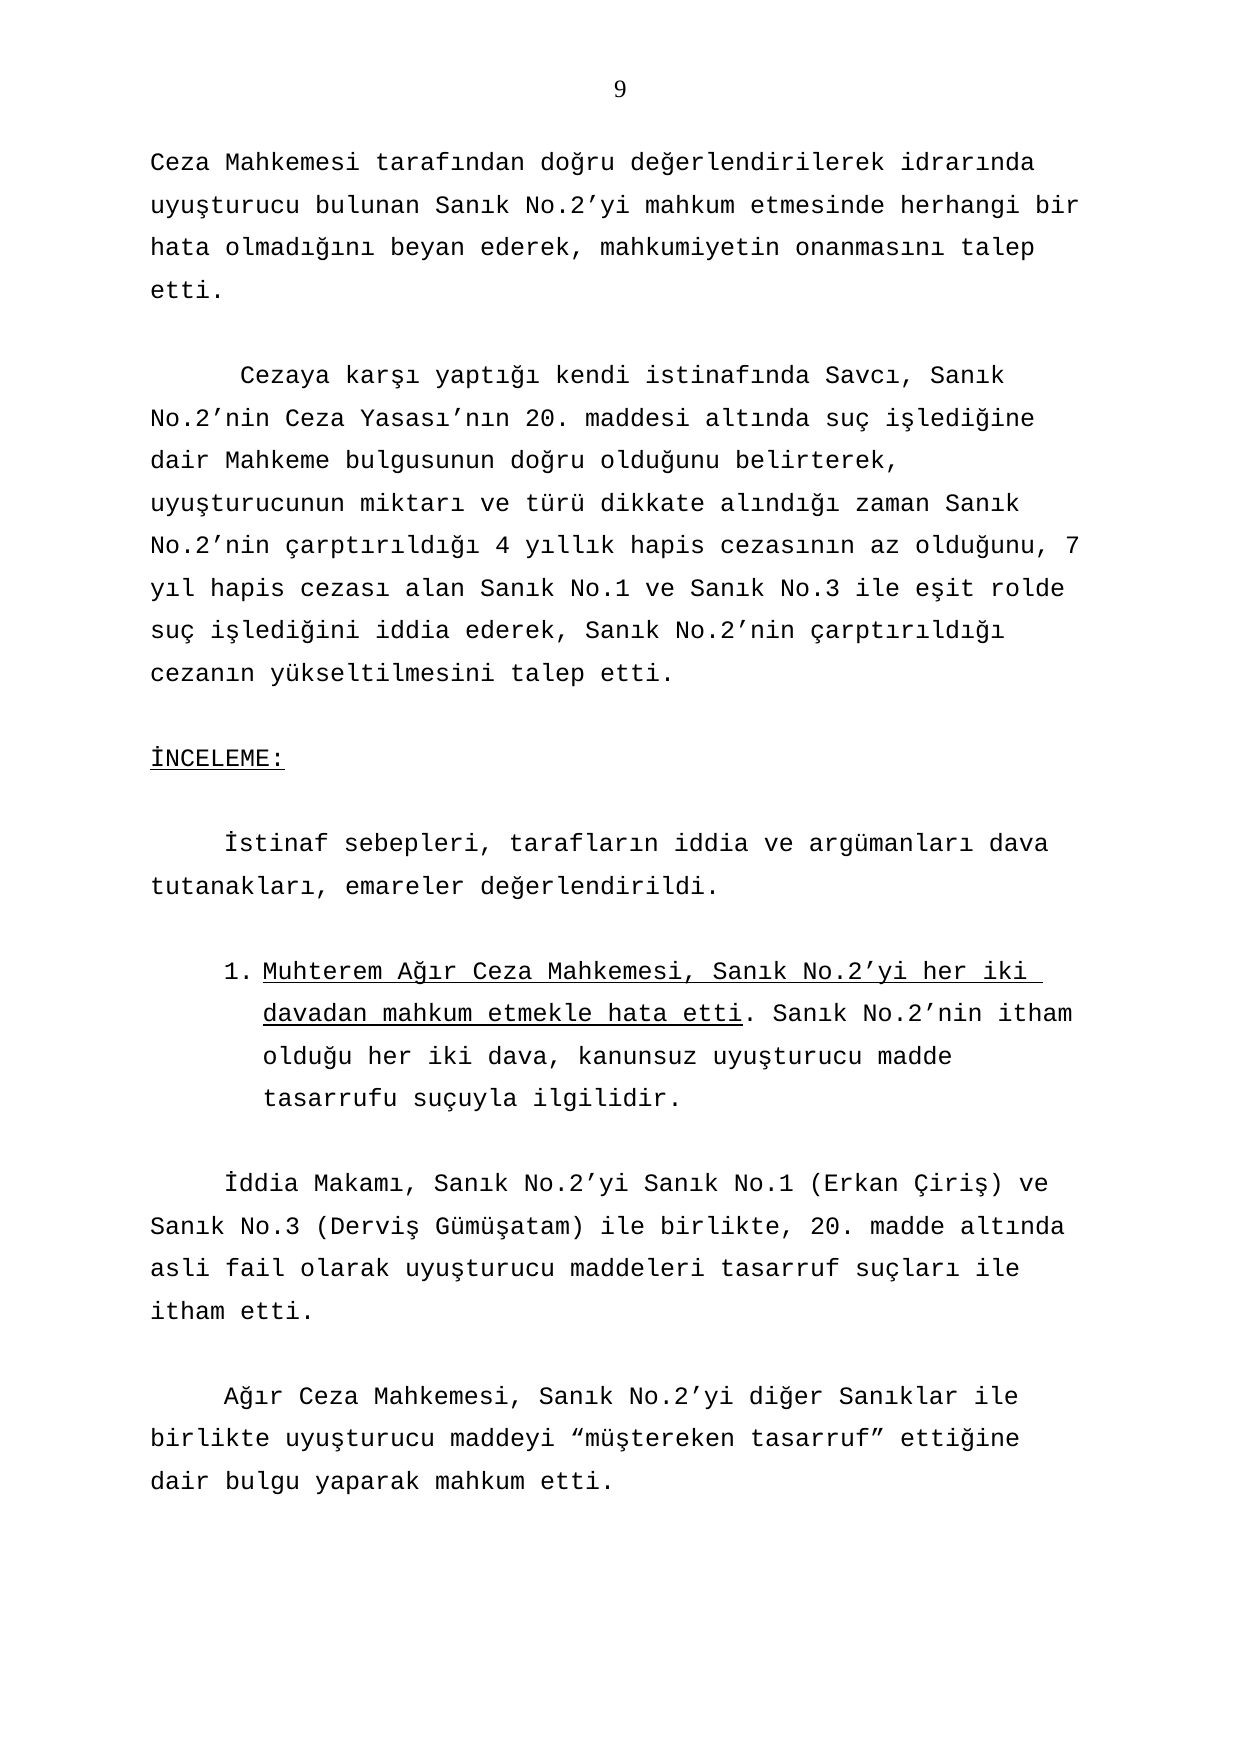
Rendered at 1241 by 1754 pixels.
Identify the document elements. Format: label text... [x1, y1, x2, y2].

text İNCELEME: [150, 746, 1090, 774]
list Muhterem Ağır Ceza Mahkemesi, Sanık No.2’yi her iki davadan mahkum etmekle hata etti. Sanık No.2’nin itham olduğu her iki dava, kanunsuz uyuşturucu madde tasarrufu suçuyla ilgilidir. [224, 958, 1090, 1114]
text İstinaf sebepleri, tarafların iddia ve argümanları dava tutanakları, emareler değerlendirildi. [150, 831, 1090, 902]
text İddia Makamı, Sanık No.2’yi Sanık No.1 (Erkan Çiriş) ve Sanık No.3 (Derviş Gümüşatam) ile birlikte, 20. madde altında asli fail olarak uyuşturucu maddeleri tasarruf suçları ile itham etti. [150, 1171, 1090, 1327]
text Ağır Ceza Mahkemesi, Sanık No.2’yi diğer Sanıklar ile birlikte uyuşturucu maddeyi “müştereken tasarruf” ettiğine dair bulgu yaparak mahkum etti. [150, 1383, 1090, 1497]
text Cezaya karşı yaptığı kendi istinafında Savcı, Sanık No.2’nin Ceza Yasası’nın 20. maddesi altında suç işlediğine dair Mahkeme bulgusunun doğru olduğunu belirterek, uyuşturucunun miktarı ve türü dikkate alındığı zaman Sanık No.2’nin çarptırıldığı 4 yıllık hapis cezasının az olduğunu, 7 yıl hapis cezası alan Sanık No.1 ve Sanık No.3 ile eşit rolde suç işlediğini iddia ederek, Sanık No.2’nin çarptırıldığı cezanın yükseltilmesini talep etti. [150, 363, 1090, 689]
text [150, 150, 1090, 306]
